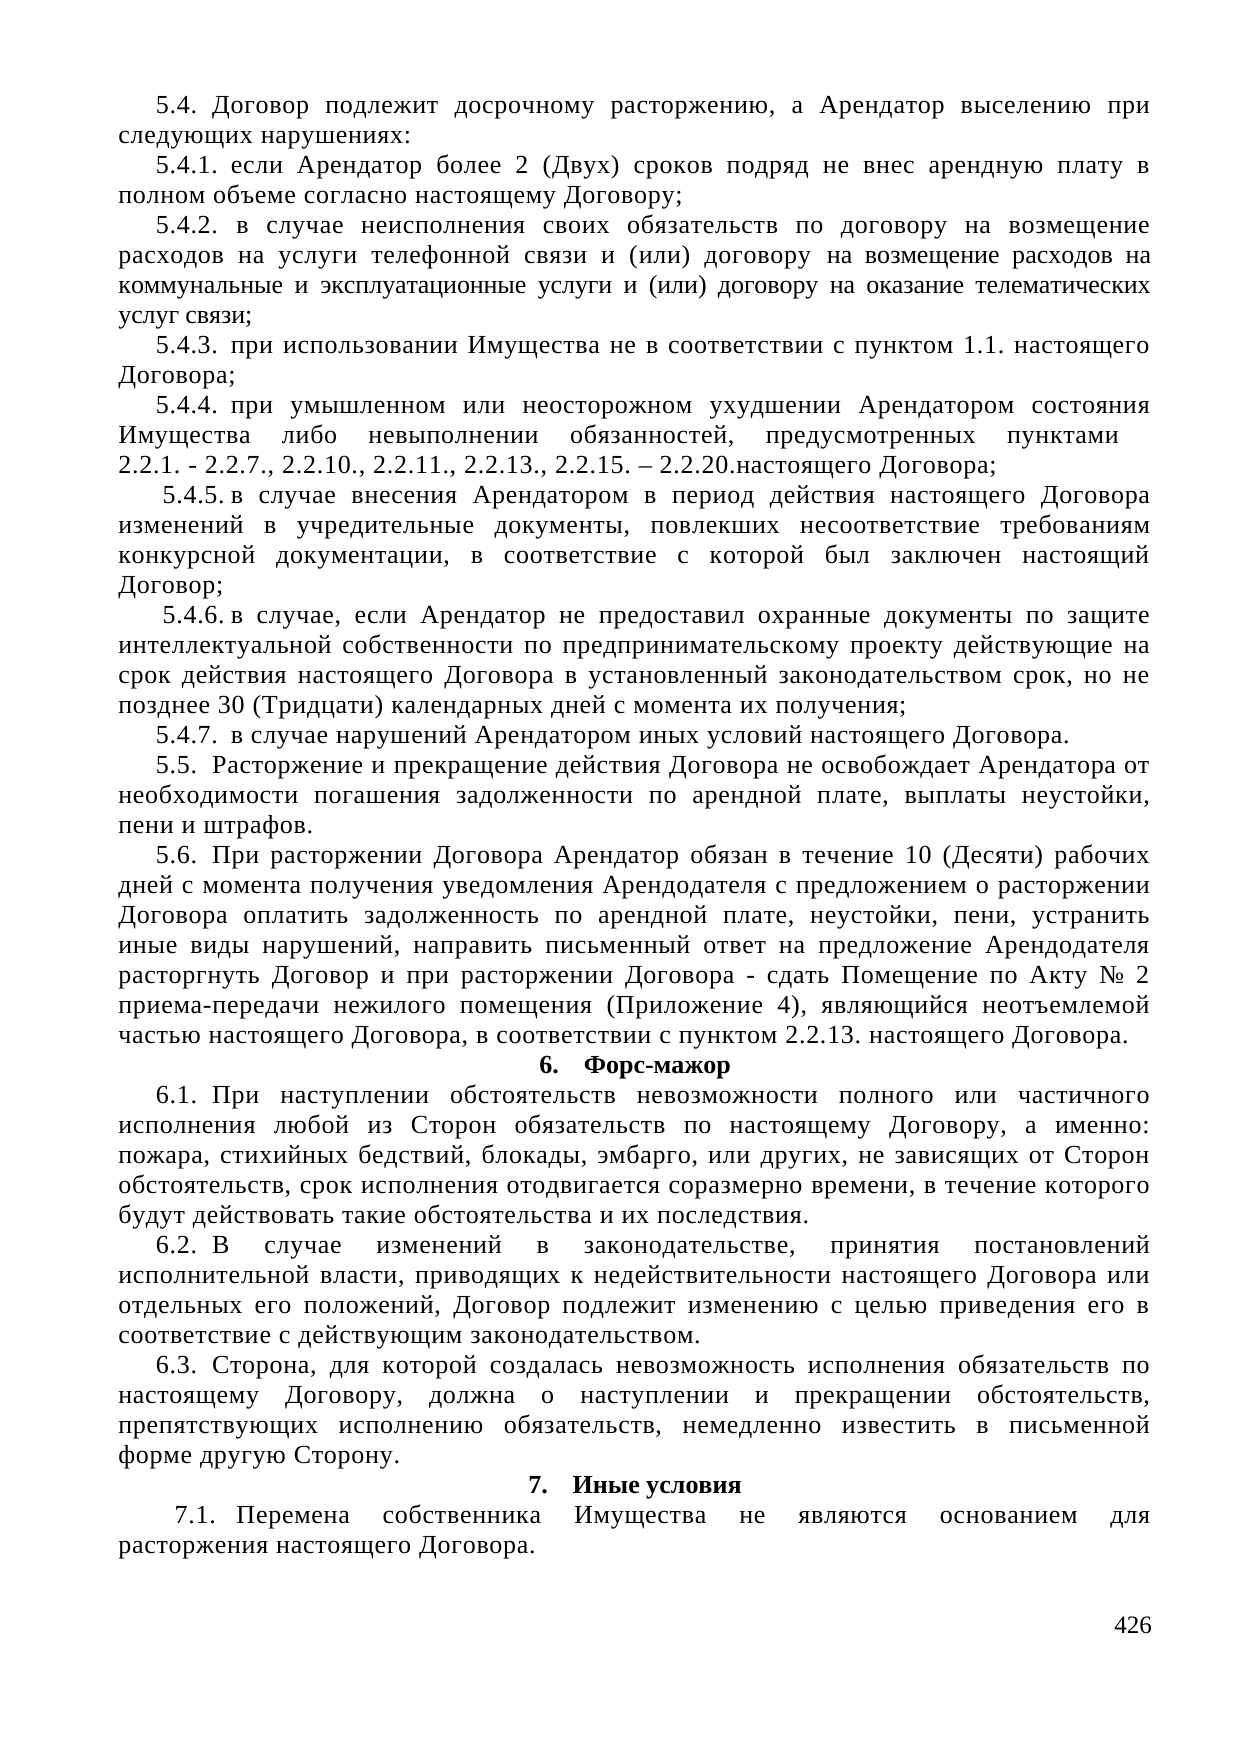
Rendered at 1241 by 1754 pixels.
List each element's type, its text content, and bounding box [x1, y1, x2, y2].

text 6.3. Сторона, для которой создалась невозможность исполнения обязательств по настоящему Договору, должна о наступлении и прекращении обстоятельств, препятствующих исполнению обязательств, немедленно известить в письменной форме другую Сторону. [118, 1349, 1152, 1469]
text 5.4.2. в случае неисполнения своих обязательств по договору на возмещение расходов на услуги телефонной связи и (или) договору на возмещение расходов на коммунальные и эксплуатационные услуги и (или) договору на оказание телематических услуг связи; [118, 209, 1152, 329]
text 6.2. В случае изменений в законодательстве, принятия постановлений исполнительной власти, приводящих к недействительности настоящего Договора или отдельных его положений, Договор подлежит изменению с целью приведения его в соответствие с действующим законодательством. [118, 1229, 1152, 1349]
text 5.5. Расторжение и прекращение действия Договора не освобождает Арендатора от необходимости погашения задолженности по арендной плате, выплаты неустойки, пени и штрафов. [118, 749, 1152, 839]
text 5.4.4. при умышленном или неосторожном ухудшении Арендатором состояния Имущества либо невыполнении обязанностей, предусмотренных пунктами 2.2.1. - 2.2.7., 2.2.10., 2.2.11., 2.2.13., 2.2.15. – 2.2.20.настоящего Договора; [118, 389, 1152, 479]
text 5.4.1. если Арендатор более 2 (Двух) сроков подряд не внес арендную плату в полном объеме согласно настоящему Договору; [118, 149, 1152, 209]
text 5.4.5. в случае внесения Арендатором в период действия настоящего Договора изменений в учредительные документы, повлекших несоответствие требованиям конкурсной документации, в соответствие с которой был заключен настоящий Договор; [118, 479, 1152, 599]
text 6. Форс-мажор [118, 1049, 1152, 1079]
text 5.4.6. в случае, если Арендатор не предоставил охранные документы по защите интеллектуальной собственности по предпринимательскому проекту действующие на срок действия настоящего Договора в установленный законодательством срок, но не позднее 30 (Тридцати) календарных дней с момента их получения; [118, 599, 1152, 719]
text 5.4. Договор подлежит досрочному расторжению, а Арендатор выселению при следующих нарушениях: [118, 89, 1152, 149]
text 5.4.7. в случае нарушений Арендатором иных условий настоящего Договора. [118, 719, 1152, 749]
text 6.1. При наступлении обстоятельств невозможности полного или частичного исполнения любой из Сторон обязательств по настоящему Договору, а именно: пожара, стихийных бедствий, блокады, эмбарго, или других, не зависящих от Сторон обстоятельств, срок исполнения отодвигается соразмерно времени, в течение которого будут действовать такие обстоятельства и их последствия. [118, 1079, 1152, 1229]
text 5.6. При расторжении Договора Арендатор обязан в течение 10 (Десяти) рабочих дней с момента получения уведомления Арендодателя с предложением о расторжении Договора оплатить задолженность по арендной плате, неустойки, пени, устранить иные виды нарушений, направить письменный ответ на предложение Арендодателя расторгнуть Договор и при расторжении Договора - сдать Помещение по Акту № 2 приема-передачи нежилого помещения (Приложение 4), являющийся неотъемлемой частью настоящего Договора, в соответствии с пунктом 2.2.13. настоящего Договора. [118, 839, 1152, 1049]
text 7. Иные условия [118, 1469, 1152, 1499]
text 7.1. Перемена собственника Имущества не являются основанием для расторжения настоящего Договора. [118, 1499, 1152, 1559]
text 5.4.3. при использовании Имущества не в соответствии с пунктом 1.1. настоящего Договора; [118, 329, 1152, 389]
